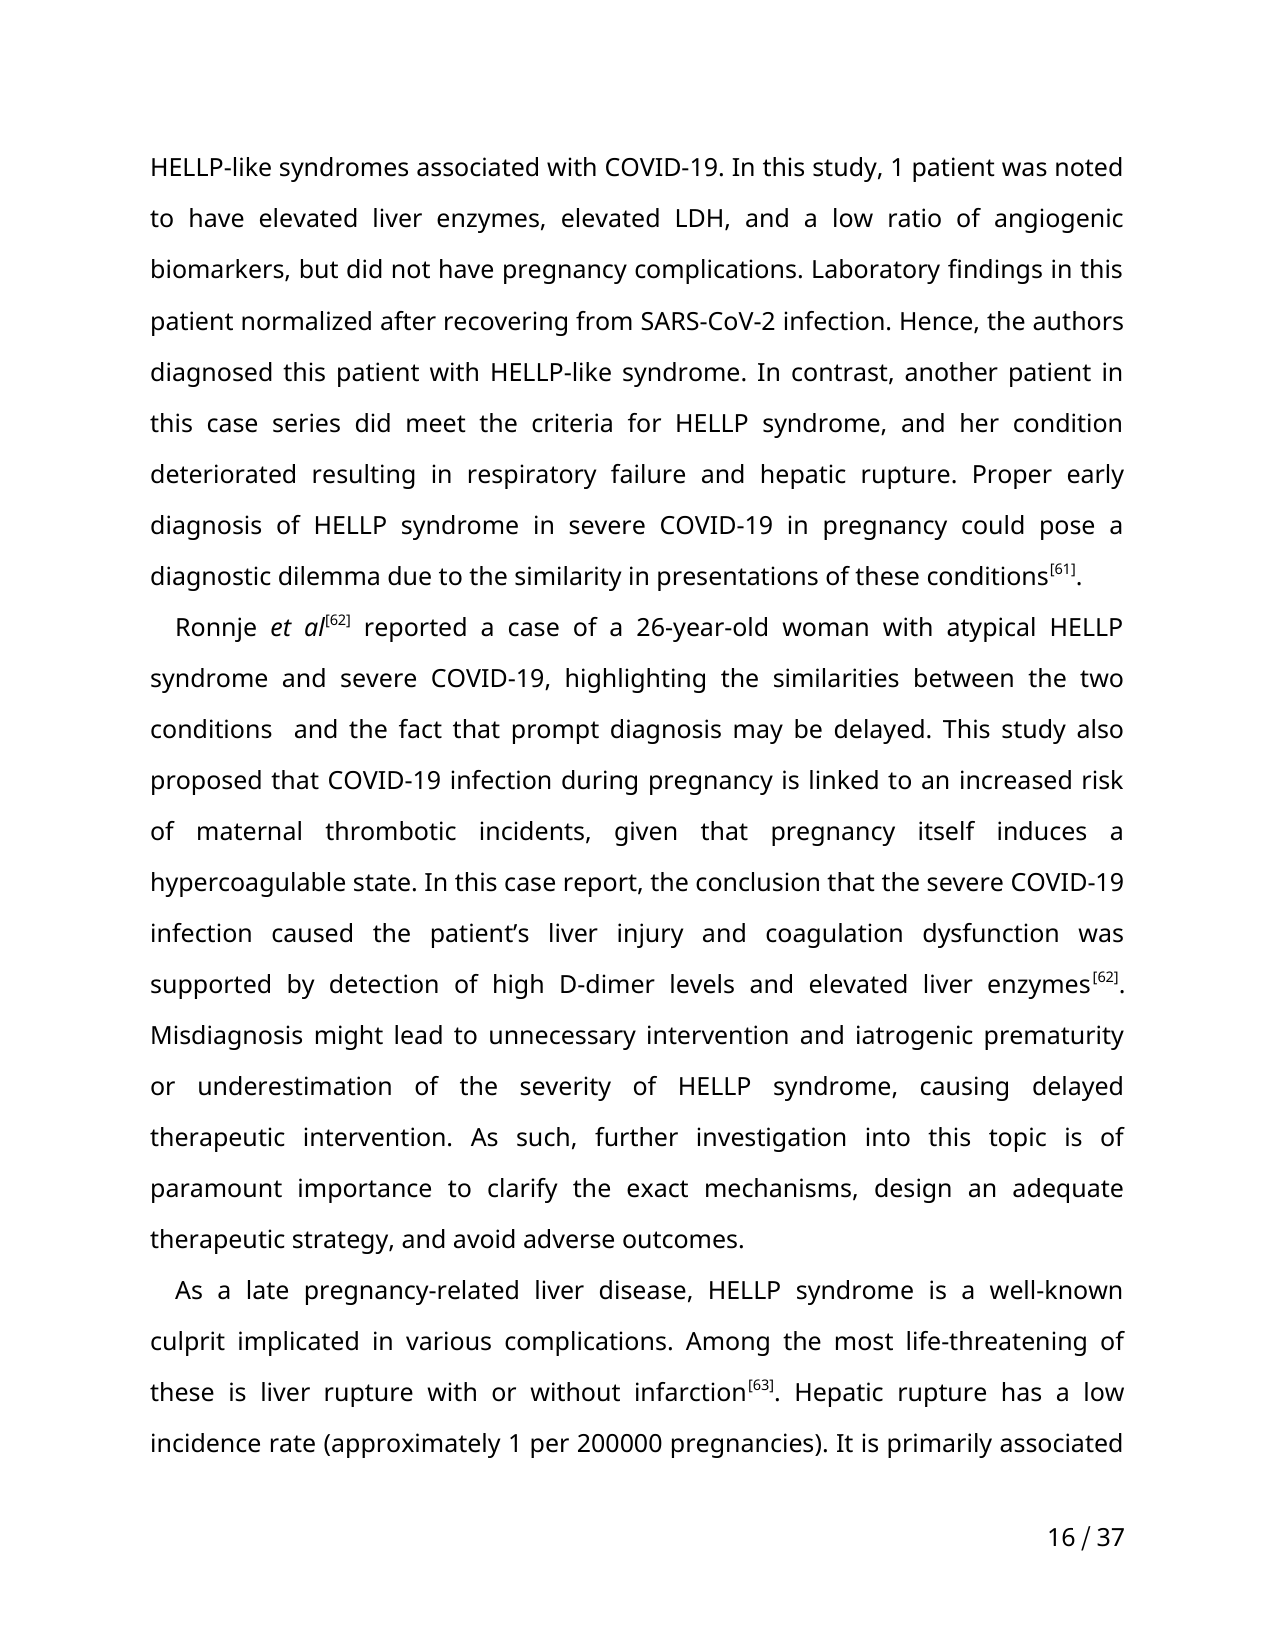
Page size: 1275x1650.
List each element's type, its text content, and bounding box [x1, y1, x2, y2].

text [150, 1273, 1125, 1460]
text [150, 150, 1125, 592]
text Ronnje et al[62] reported a case of a 26-year-old woman with atypical HELLP syndrome and severe COVID-19, highlighting the similarities between the two conditions and the fact that prompt diagnosis may be delayed. This study also proposed that COVID-19 infection during pregnancy is linked to an increased risk of maternal thrombotic incidents, given that pregnancy itself induces a hypercoagulable state. In this case report, the conclusion that the severe COVID-19 infection caused the patient’s liver injury and coagulation dysfunction was supported by detection of high D-dimer levels and elevated liver enzymes[62]. Misdiagnosis might lead to unnecessary intervention and iatrogenic prematurity or underestimation of the severity of HELLP syndrome, causing delayed therapeutic intervention. As such, further investigation into this topic is of paramount importance to clarify the exact mechanisms, design an adequate therapeutic strategy, and avoid adverse outcomes. [150, 609, 1125, 1256]
